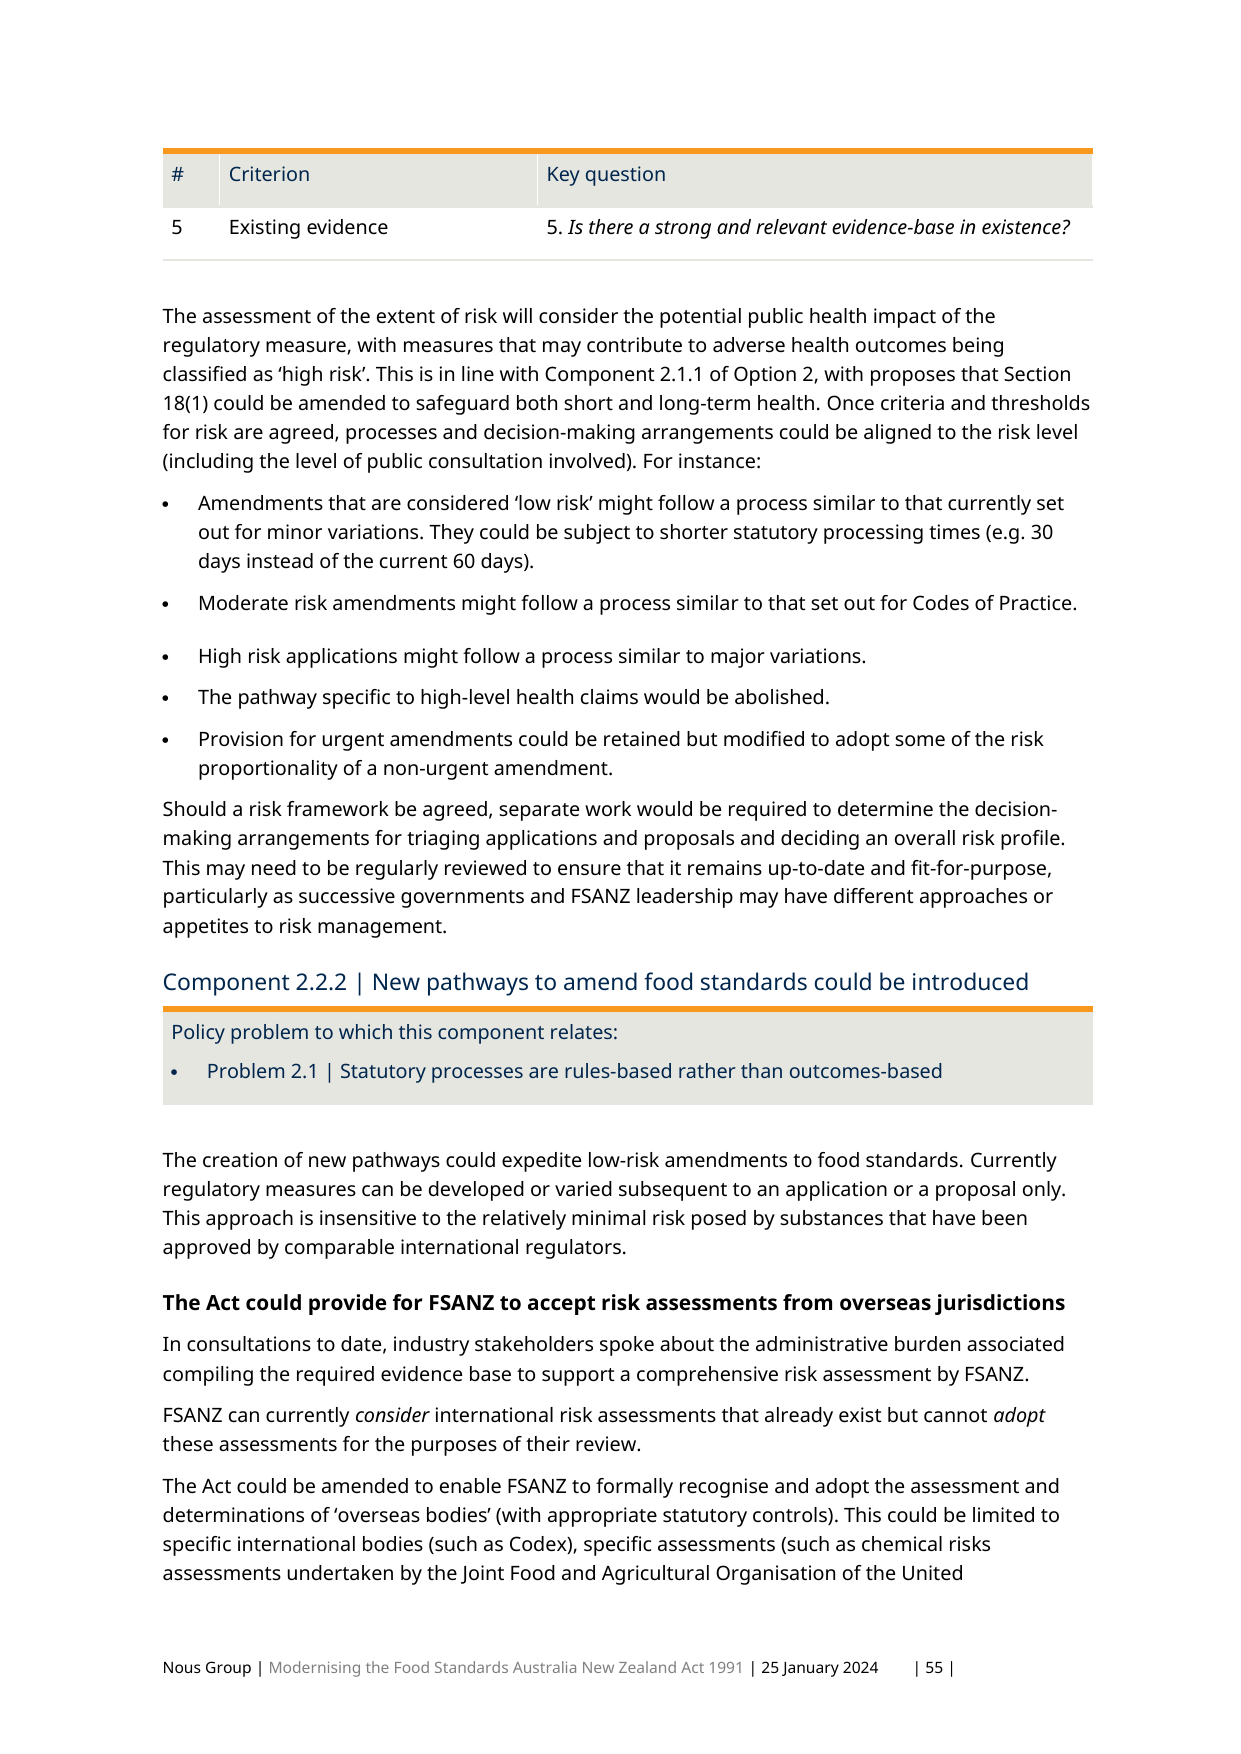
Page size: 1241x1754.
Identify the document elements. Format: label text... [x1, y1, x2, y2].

list The pathway specific to high-level health claims would be abolished. [162, 683, 1092, 710]
subtitle The Act could provide for FSANZ to accept risk assessments from overseas jurisdictions [162, 1288, 1092, 1316]
subtitle Component 2.2.2 | New pathways to amend food standards could be introduced [162, 966, 1092, 997]
table_cell 5 [163, 208, 219, 259]
table_header Criterion [220, 154, 537, 205]
text Should a risk framework be agreed, separate work would be required to determine the decision-making arrangements for triaging applications and proposals and deciding an overall risk profile. This may need to be regularly reviewed to ensure that it remains up-to-date and fit-for-purpose, particularly as successive governments and FSANZ leadership may have different approaches or appetites to risk management. [162, 796, 1092, 939]
list Amendments that are considered ‘low risk’ might follow a process similar to that currently set out for minor variations. They could be subject to shorter statutory processing times (e.g. 30 days instead of the current 60 days). [162, 489, 1092, 574]
table_header Key question [538, 154, 1092, 205]
table_header Policy problem to which this component relates: Problem 2.1 | Statutory processes are rules-based rather than outcomes-based [163, 1012, 1093, 1105]
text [162, 1472, 1092, 1586]
table_header # [163, 154, 219, 205]
text In consultations to date, industry stakeholders spoke about the administrative burden associated compiling the required evidence base to support a comprehensive risk assessment by FSANZ. [162, 1331, 1092, 1387]
list Provision for urgent amendments could be retained but modified to adopt some of the risk proportionality of a non-urgent amendment. [162, 725, 1092, 781]
text FSANZ can currently consider international risk assessments that already exist but cannot adopt these assessments for the purposes of their review. [162, 1401, 1092, 1457]
text The creation of new pathways could expedite low-risk amendments to food standards. Currently regulatory measures can be developed or varied subsequent to an application or a proposal only. This approach is insensitive to the relatively minimal risk posed by substances that have been approved by comparable international regulators. [162, 1146, 1092, 1261]
text The assessment of the extent of risk will consider the potential public health impact of the regulatory measure, with measures that may contribute to adverse health outcomes being classified as ‘high risk’. This is in line with Component 2.1.1 of Option 2, with proposes that Section 18(1) could be amended to safeguard both short and long-term health. Once criteria and thresholds for risk are agreed, processes and decision-making arrangements could be aligned to the risk level (including the level of public consultation involved). For instance: [162, 302, 1092, 475]
table_cell 5. Is there a strong and relevant evidence-base in existence? [538, 208, 1092, 259]
table_cell Existing evidence [220, 208, 537, 259]
list High risk applications might follow a process similar to major variations. [162, 642, 1092, 669]
list Moderate risk amendments might follow a process similar to that set out for Codes of Practice. [162, 589, 1092, 616]
